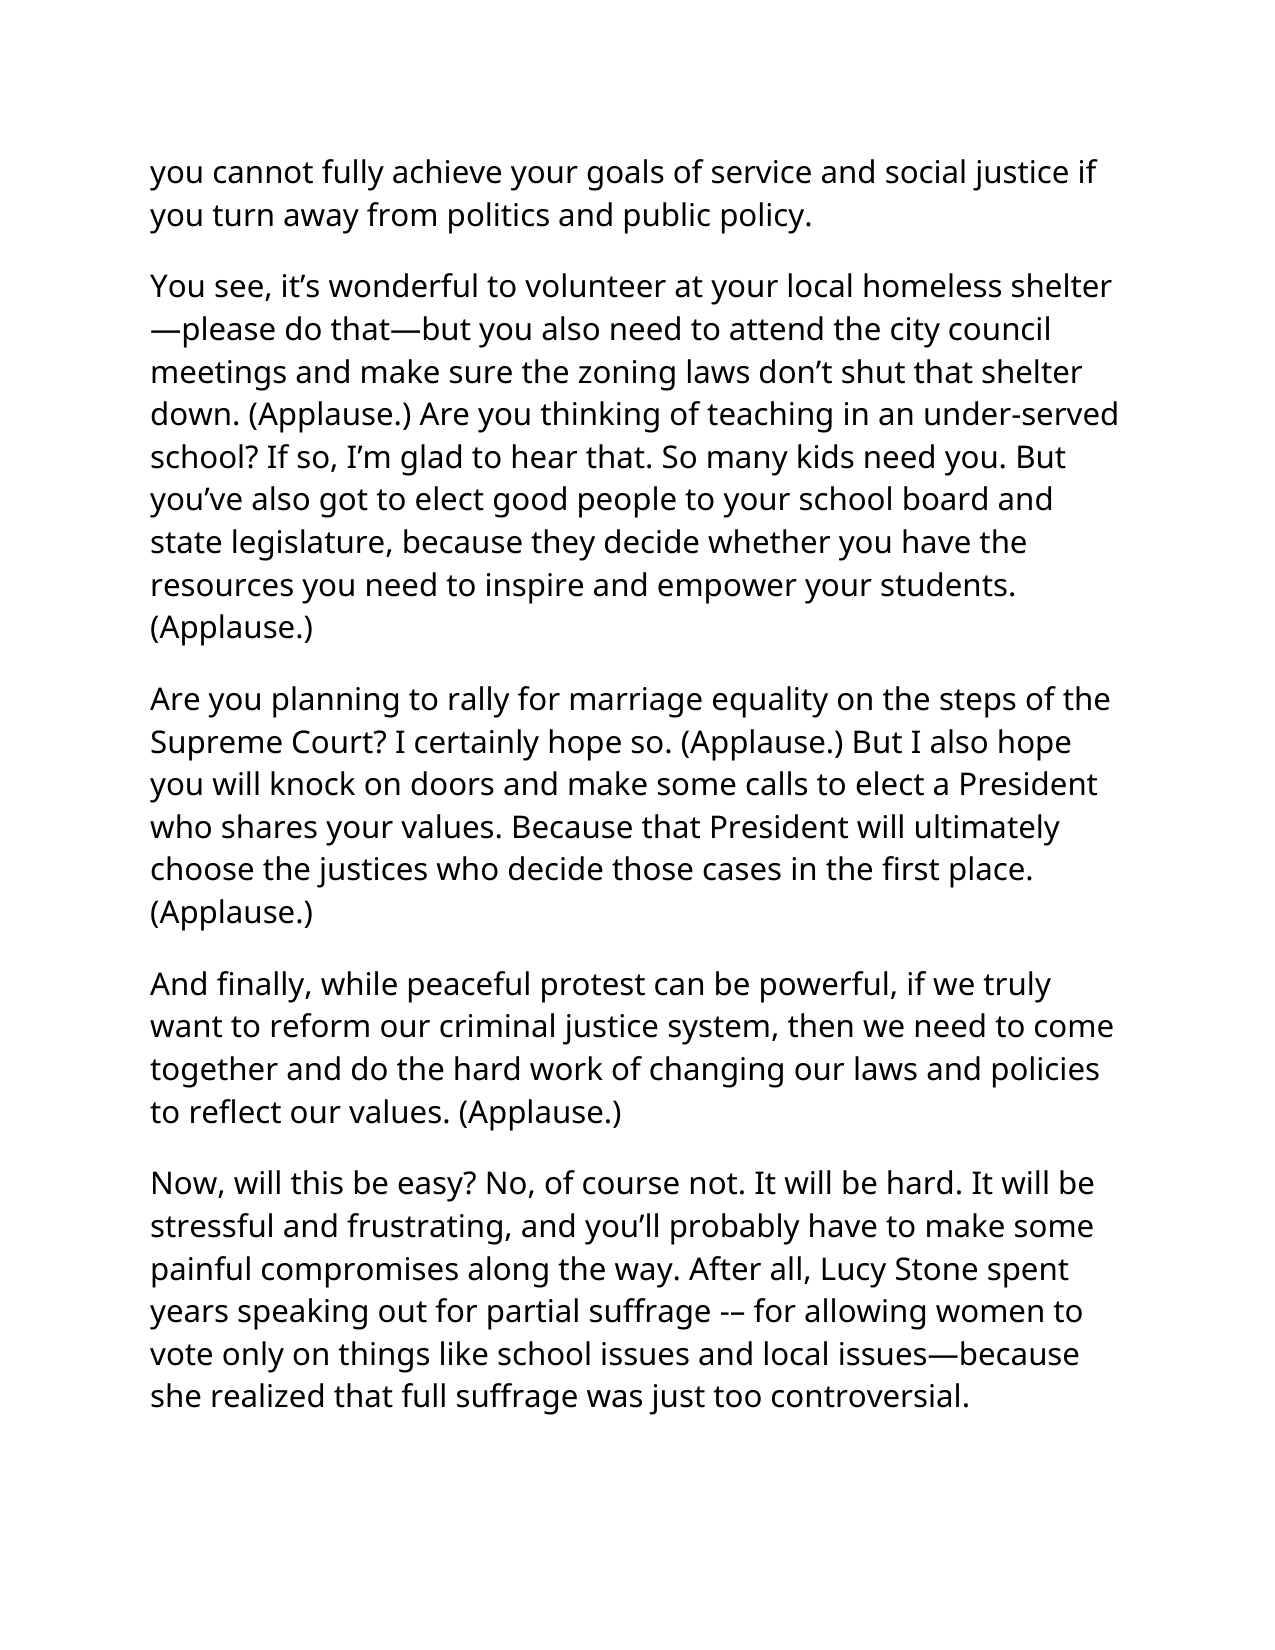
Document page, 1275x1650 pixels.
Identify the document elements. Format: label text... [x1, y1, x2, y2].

text And finally, while peaceful protest can be powerful, if we truly want to reform our criminal justice system, then we need to come together and do the hard work of changing our laws and policies to reflect our values. (Applause.) [150, 962, 1125, 1132]
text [150, 150, 1125, 235]
text Now, will this be easy? No, of course not. It will be hard. It will be stressful and frustrating, and you’ll probably have to make some painful compromises along the way. After all, Lucy Stone spent years speaking out for partial suffrage -– for allowing women to vote only on things like school issues and local issues—because she realized that full suffrage was just too controversial. [150, 1161, 1125, 1417]
text Are you planning to rally for marriage equality on the steps of the Supreme Court? I certainly hope so. (Applause.) But I also hope you will knock on doors and make some calls to elect a President who shares your values. Because that President will ultimately choose the justices who decide those cases in the first place. (Applause.) [150, 677, 1125, 933]
text You see, it’s wonderful to volunteer at your local homeless shelter—please do that—but you also need to attend the city council meetings and make sure the zoning laws don’t shut that shelter down. (Applause.) Are you thinking of teaching in an under-served school? If so, I’m glad to hear that. So many kids need you. But you’ve also got to elect good people to your school board and state legislature, because they decide whether you have the resources you need to inspire and empower your students. (Applause.) [150, 264, 1125, 648]
